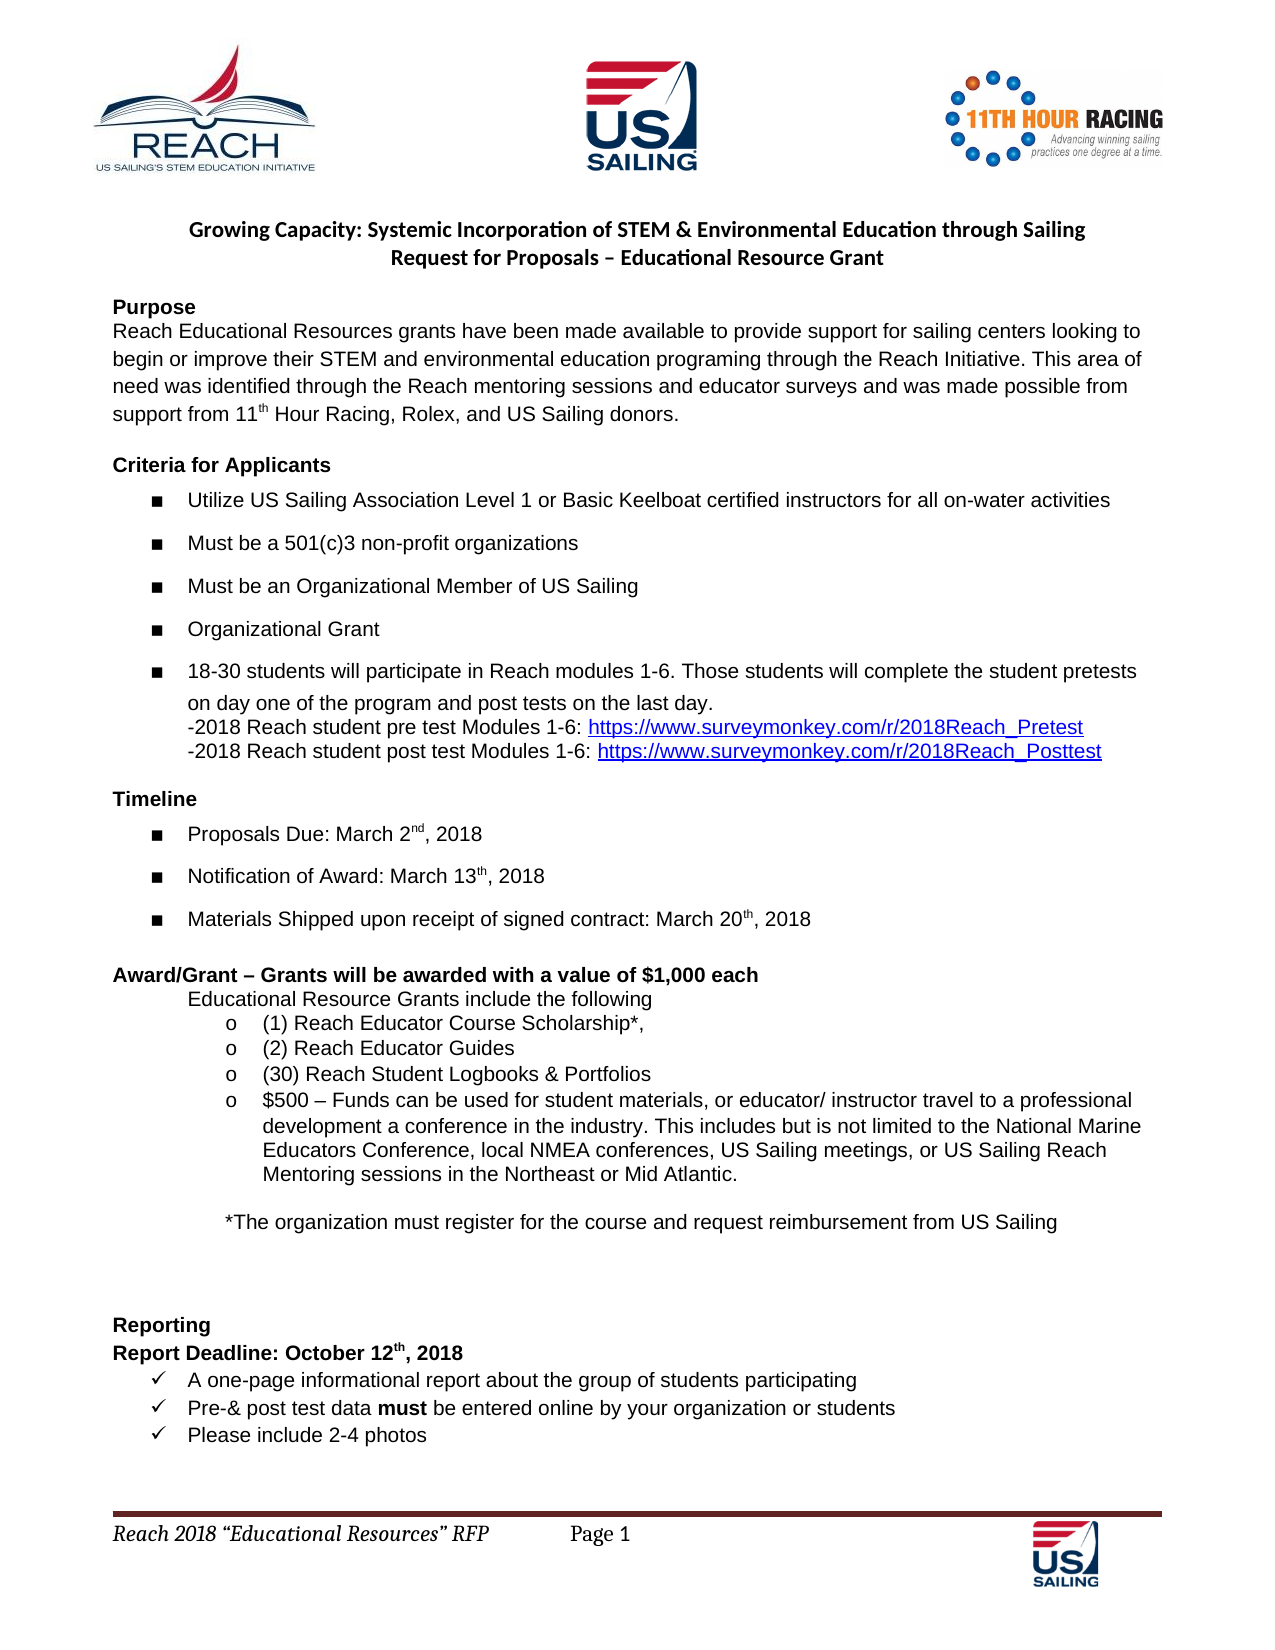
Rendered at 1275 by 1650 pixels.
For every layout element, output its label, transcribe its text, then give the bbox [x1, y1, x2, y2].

list Please include 2-4 photos [150, 1423, 1162, 1447]
picture [945, 68, 1164, 169]
list Must be an Organizational Member of US Sailing [150, 562, 1162, 605]
list (2) Reach Educator Guides [225, 1036, 1162, 1062]
text Educational Resource Grants include the following [112, 986, 1162, 1010]
list A one-page informational report about the group of students participating [150, 1368, 1162, 1392]
list Notification of Award: March 13th, 2018 [150, 853, 1162, 896]
text *The organization must register for the course and request reimbursement from US Sailing [150, 1209, 1162, 1233]
list Proposals Due: March 2nd, 2018 [150, 810, 1162, 853]
list (1) Reach Educator Course Scholarship*, [225, 1010, 1162, 1036]
text Award/Grant – Grants will be awarded with a value of $1,000 each [112, 962, 1162, 986]
list Must be a 501(c)3 non-profit organizations [150, 520, 1162, 562]
list Pre-& post test data must be entered online by your organization or students [150, 1396, 1162, 1419]
text -2018 Reach student pre test Modules 1-6: https://www.surveymonkey.com/r/2018Reach_Pretest [112, 714, 1162, 738]
list Organizational Grant [150, 605, 1162, 648]
list $500 – Funds can be used for student materials, or educator/ instructor travel to a professional development a conference in the industry. This includes but is not limited to the National Marine Educators Conference, local NMEA conferences, US Sailing meetings, or US Sailing Reach Mentoring sessions in the Northeast or Mid Atlantic. [225, 1088, 1162, 1186]
picture [1032, 1520, 1099, 1587]
text Reach Educational Resources grants have been made available to provide support for sailing centers looking to begin or improve their STEM and environmental education programing through the Reach Initiative. This area of need was identified through the Reach mentoring sessions and educator surveys and was made possible from support from 11th Hour Racing, Rolex, and US Sailing donors. [112, 319, 1162, 426]
text Purpose [112, 295, 1162, 319]
list Materials Shipped upon receipt of signed contract: March 20th, 2018 [150, 896, 1162, 938]
list Utilize US Sailing Association Level 1 or Basic Keelboat certified instructors for all on-water activities [150, 477, 1162, 520]
text -2018 Reach student post test Modules 1-6: https://www.surveymonkey.com/r/2018Reach_Posttest [112, 738, 1162, 762]
list (30) Reach Student Logbooks & Portfolios [225, 1062, 1162, 1088]
text Growing Capacity: Systemic Incorporation of STEM & Environmental Education through Sailing Request for Proposals – Educational Resource Grant [112, 215, 1162, 271]
text Criteria for Applicants [112, 453, 1162, 477]
text Timeline [112, 786, 1162, 810]
picture [92, 38, 317, 176]
list 18-30 students will participate in Reach modules 1-6. Those students will complete the student pretests on day one of the program and post tests on the last day. [150, 648, 1162, 714]
picture [580, 54, 702, 177]
text Reporting [112, 1313, 1162, 1337]
text Report Deadline: October 12th, 2018 [112, 1340, 1162, 1364]
